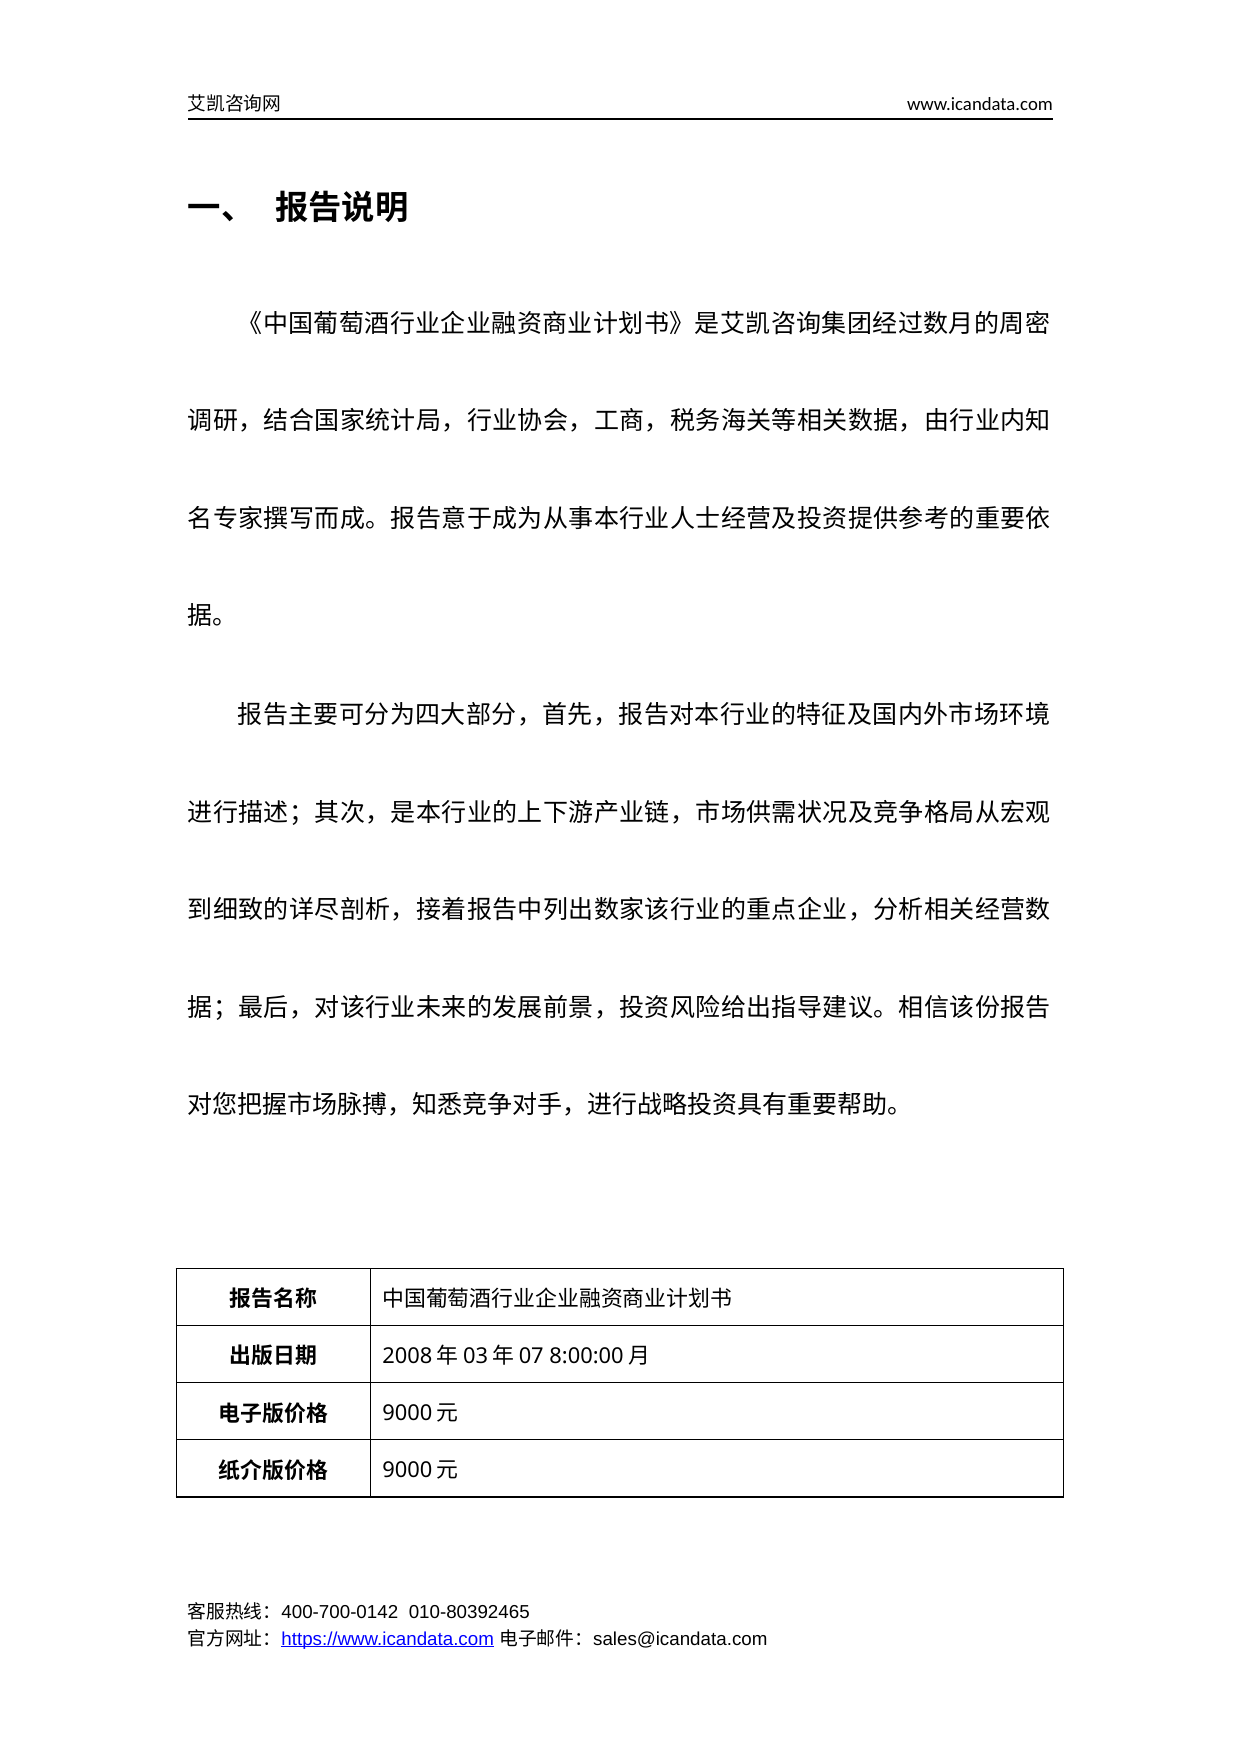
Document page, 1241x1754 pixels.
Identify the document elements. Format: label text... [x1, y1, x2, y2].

table_cell 2008年03年07 8:00:00月 [371, 1326, 1063, 1382]
text 《中国葡萄酒行业企业融资商业计划书》是艾凯咨询集团经过数月的周密调研，结合国家统计局，行业协会，工商，税务海关等相关数据，由行业内知名专家撰写而成。报告意于成为从事本行业人士经营及投资提供参考的重要依据。 [187, 289, 1053, 646]
table_header 中国葡萄酒行业企业融资商业计划书 [371, 1269, 1063, 1325]
table_cell 9000元 [371, 1383, 1063, 1439]
table_cell 纸介版价格 [177, 1440, 370, 1496]
table_cell 出版日期 [177, 1326, 370, 1382]
subtitle 报告说明 [187, 172, 1053, 237]
table_cell 9000元 [371, 1440, 1063, 1496]
table_cell 电子版价格 [177, 1383, 370, 1439]
text 报告主要可分为四大部分，首先，报告对本行业的特征及国内外市场环境进行描述；其次，是本行业的上下游产业链，市场供需状况及竞争格局从宏观到细致的详尽剖析，接着报告中列出数家该行业的重点企业，分析相关经营数据；最后，对该行业未来的发展前景，投资风险给出指导建议。相信该份报告对您把握市场脉搏，知悉竞争对手，进行战略投资具有重要帮助。 [187, 681, 1053, 1136]
table_header 报告名称 [177, 1269, 370, 1325]
